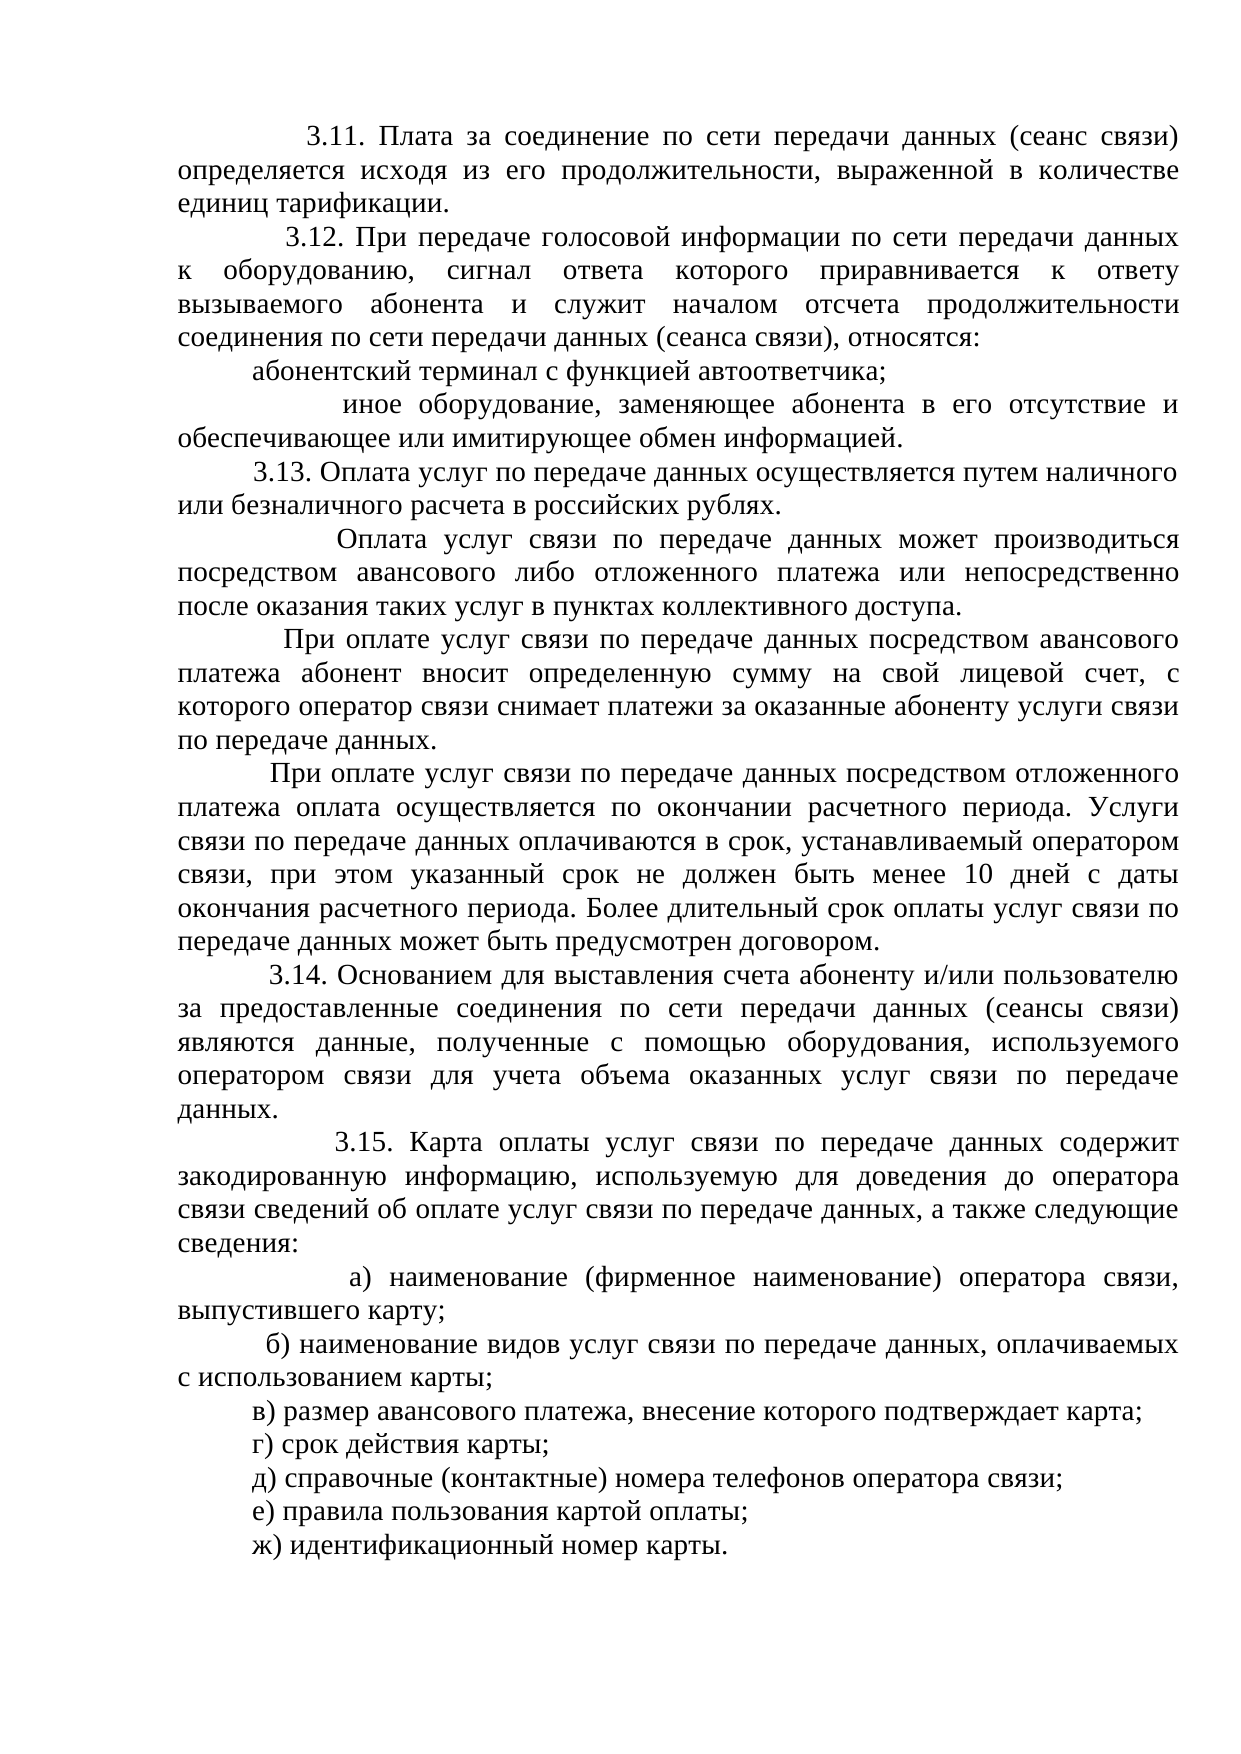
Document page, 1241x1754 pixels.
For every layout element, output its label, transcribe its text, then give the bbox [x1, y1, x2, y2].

text 3.15. Карта оплаты услуг связи по передаче данных содержит закодированную информацию, используемую для доведения до оператора связи сведений об оплате услуг связи по передаче данных, а также следующие сведения: [177, 1124, 1181, 1259]
text б) наименование видов услуг связи по передаче данных, оплачиваемых с использованием карты; [177, 1326, 1181, 1393]
text д) справочные (контактные) номера телефонов оператора связи; [177, 1460, 1181, 1493]
text 3.11. Плата за соединение по сети передачи данных (сеанс связи) определяется исходя из его продолжительности, выраженной в количестве единиц тарификации. [177, 118, 1181, 219]
text 3.14. Основанием для выставления счета абоненту и/или пользователю за предоставленные соединения по сети передачи данных (сеансы связи) являются данные, полученные с помощью оборудования, используемого оператором связи для учета объема оказанных услуг связи по передаче данных. [177, 957, 1181, 1124]
text г) срок действия карты; [177, 1426, 1181, 1460]
text в) размер авансового платежа, внесение которого подтверждает карта; [177, 1393, 1181, 1426]
text а) наименование (фирменное наименование) оператора связи, выпустившего карту; [177, 1259, 1181, 1326]
text При оплате услуг связи по передаче данных посредством авансового платежа абонент вносит определенную сумму на свой лицевой счет, с которого оператор связи снимает платежи за оказанные абоненту услуги связи по передаче данных. [177, 621, 1181, 756]
text абонентский терминал с функцией автоответчика; [177, 353, 1181, 387]
text При оплате услуг связи по передаче данных посредством отложенного платежа оплата осуществляется по окончании расчетного периода. Услуги связи по передаче данных оплачиваются в срок, устанавливаемый оператором связи, при этом указанный срок не должен быть менее 10 дней с даты окончания расчетного периода. Более длительный срок оплаты услуг связи по передаче данных может быть предусмотрен договором. [177, 756, 1181, 957]
text 3.13. Оплата услуг по передаче данных осуществляется путем наличного или безналичного расчета в российских рублях. [177, 454, 1181, 521]
text ж) идентификационный номер карты. [177, 1527, 1181, 1561]
text 3.12. При передаче голосовой информации по сети передачи данных к оборудованию, сигнал ответа которого приравнивается к ответу вызываемого абонента и служит началом отсчета продолжительности соединения по сети передачи данных (сеанса связи), относятся: [177, 219, 1181, 353]
text иное оборудование, заменяющее абонента в его отсутствие и обеспечивающее или имитирующее обмен информацией. [177, 387, 1181, 454]
text Оплата услуг связи по передаче данных может производиться посредством авансового либо отложенного платежа или непосредственно после оказания таких услуг в пунктах коллективного доступа. [177, 521, 1181, 621]
text е) правила пользования картой оплаты; [177, 1493, 1181, 1527]
